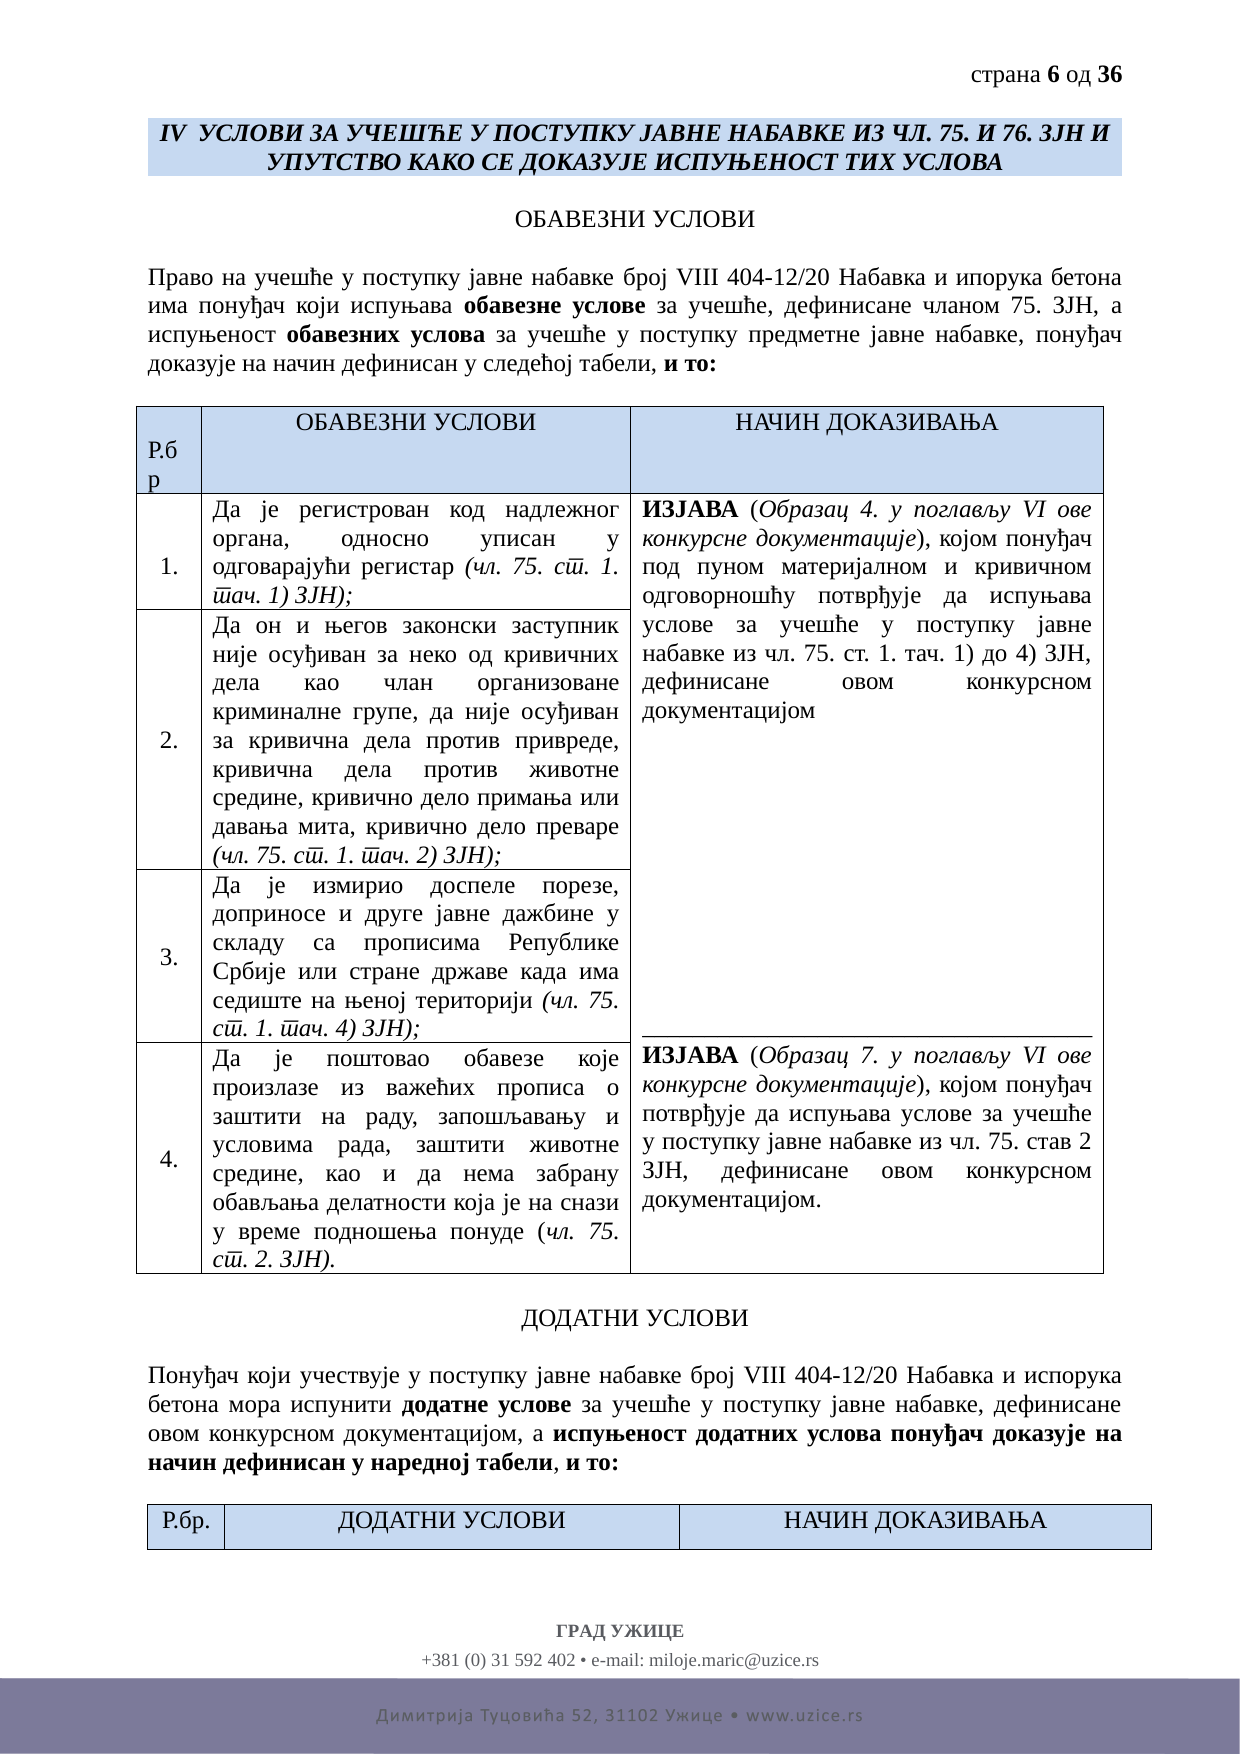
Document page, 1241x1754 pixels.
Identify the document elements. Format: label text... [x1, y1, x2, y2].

table_header ДОДАТНИ УСЛОВИ [225, 1505, 679, 1549]
table_cell 4. [137, 1043, 201, 1273]
text ДОДАТНИ УСЛОВИ [148, 1303, 1122, 1332]
table_header ОБАВЕЗНИ УСЛОВИ [202, 407, 630, 493]
text Понуђач који учествује у поступку јавне набавке број VIII 404-12/20 Набавка и испорука бетона мора испунити додатне услове за учешће у поступку јавне набавке, дефинисане овом конкурсном документацијом, а испуњеност додатних услова понуђач доказује на начин дефинисан у наредној табели, и то: [148, 1361, 1122, 1476]
table_cell Да је измирио доспеле порезе, доприносе и друге јавне дажбине у складу са прописима Републике Србије или стране државе када има седиште на њеној територији (чл. 75. ст. 1. тач. 4) ЗЈН); [202, 870, 630, 1042]
table_header Р.бр [137, 407, 201, 493]
table_header НАЧИН ДОКАЗИВАЊА [680, 1505, 1151, 1549]
table_cell 2. [137, 610, 201, 869]
table_cell Да је регистрован код надлежног органа, односно уписан у одговарајући регистар (чл. 75. ст. 1. тач. 1) ЗЈН); [202, 494, 630, 609]
table_cell 3. [137, 870, 201, 1042]
table_cell 1. [137, 494, 201, 609]
table_cell Да он и његов законски заступник није осуђиван за неко од кривичних дела као члан организоване криминалне групе, да није осуђиван за кривична дела против привреде, кривична дела против животне средине, кривично дело примања или давања мита, кривично дело преваре (чл. 75. ст. 1. тач. 2) ЗЈН); [202, 610, 630, 869]
table_cell Да је поштовао обавезе које произлазе из важећих прописа о заштити на раду, запошљавању и условима рада, заштити животне средине, као и да нема забрану обављања делатности која је на снази у време подношења понуде (чл. 75. ст. 2. ЗЈН). [202, 1043, 630, 1273]
text ОБАВЕЗНИ УСЛОВИ [148, 204, 1122, 233]
picture [0, 1677, 1240, 1754]
text Право на учешће у поступку јавне набавке број VIII 404-12/20 Набавка и ипорука бетона има понуђач који испуњава обавезне услове за учешће, дефинисане чланом 75. ЗЈН, а испуњеност обавезних услова за учешће у поступку предметне јавне набавке, понуђач доказује на начин дефинисан у следећој табели, и то: [148, 262, 1122, 377]
table_cell ИЗЈАВА (Образац 4. у поглављу VI ове конкурсне документације), којом понуђач под пуном материјалном и кривичном одговорношћу потврђује да испуњава услове за учешће у поступку јавне набавке из чл. 75. ст. 1. тач. 1) до 4) ЗЈН, дефинисане овом конкурсном документацијом ____________________________________ ИЗЈАВА (Образац 7. у поглављу VI ове конкурсне документације), којом понуђач потврђује да испуњава услове за учешће у поступку јавне набавке из чл. 75. став 2 ЗЈН, дефинисане овом конкурсном документацијом. [631, 494, 1103, 1273]
text IV УСЛОВИ ЗА УЧЕШЋЕ У ПОСТУПКУ ЈАВНЕ НАБАВКЕ ИЗ ЧЛ. 75. И 76. ЗЈН И УПУТСТВО КАКО СЕ ДОКАЗУЈЕ ИСПУЊЕНОСТ ТИХ УСЛОВА [148, 118, 1122, 176]
table_header НАЧИН ДОКАЗИВАЊА [631, 407, 1103, 493]
table_header Р.бр. [148, 1505, 224, 1549]
